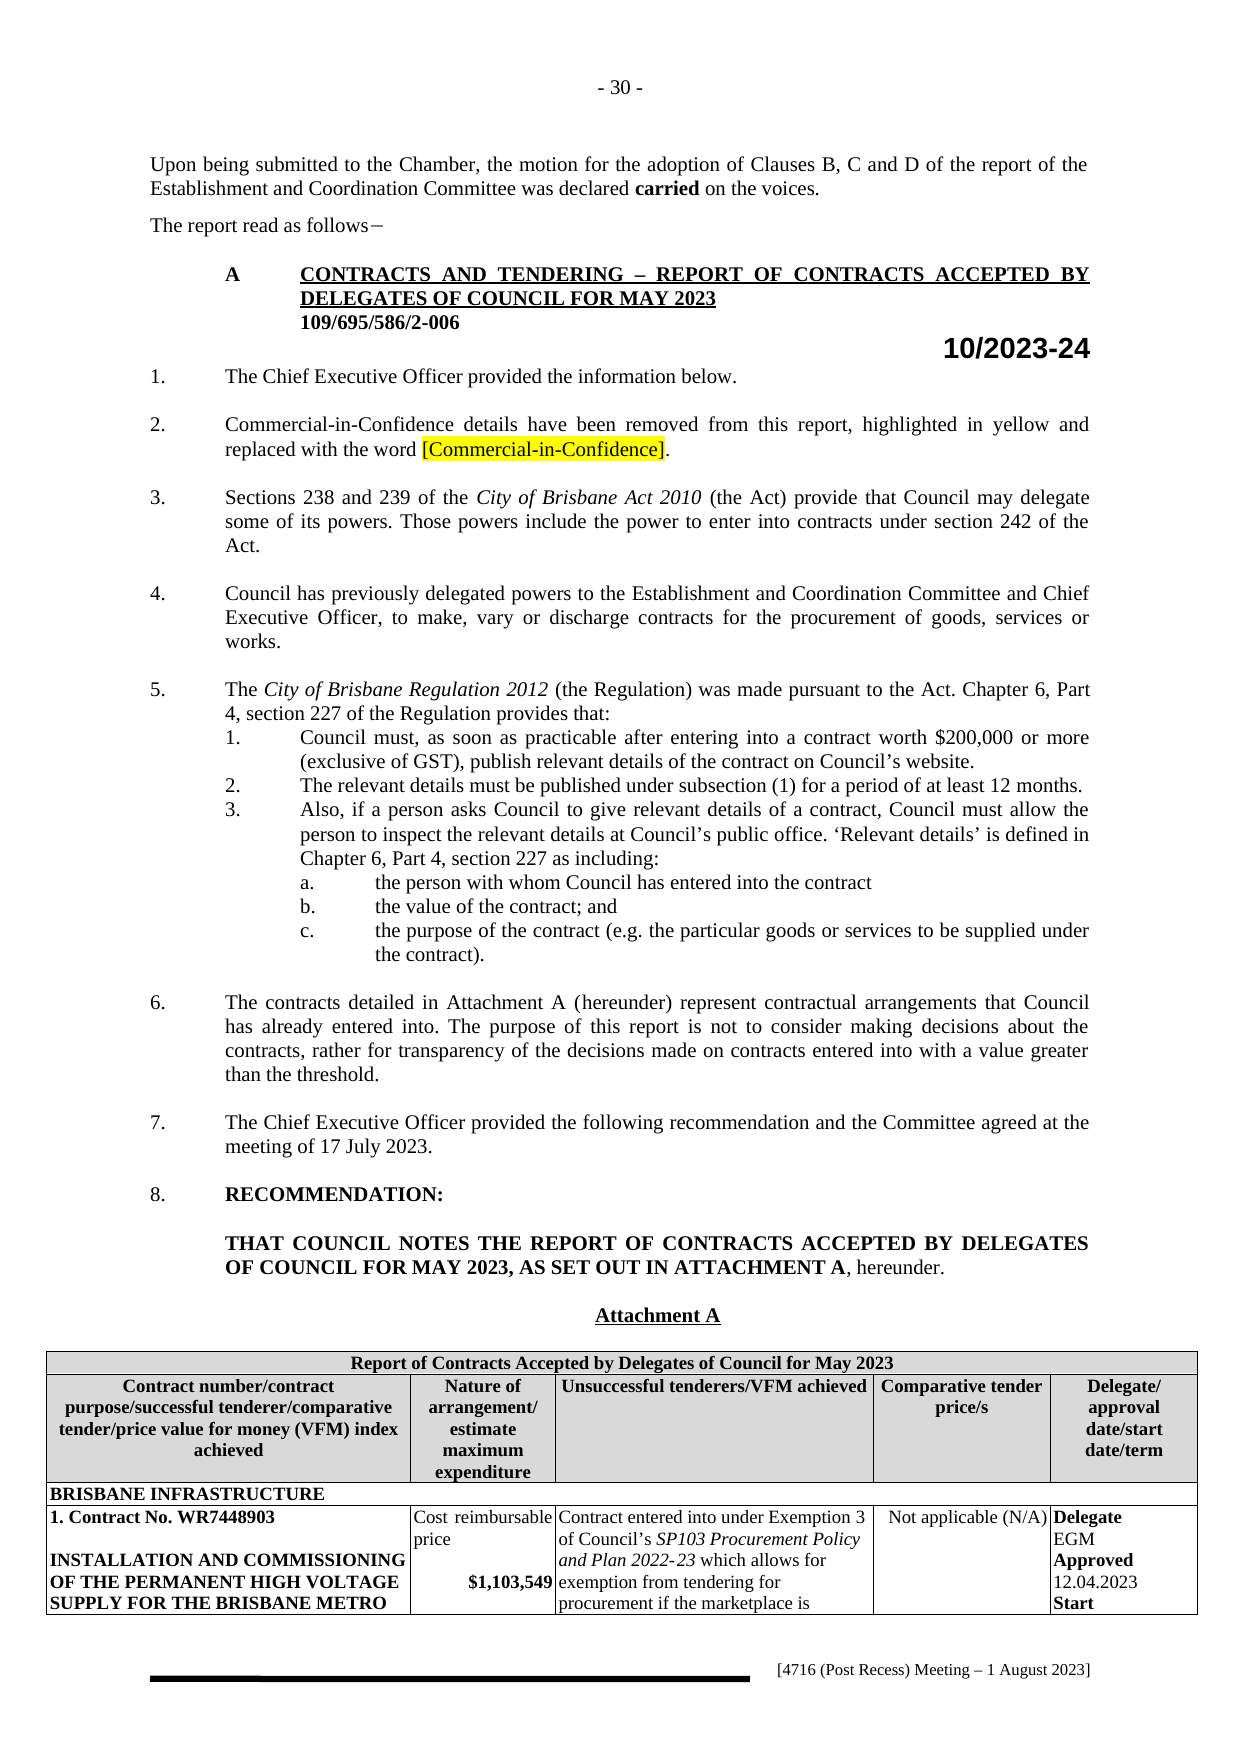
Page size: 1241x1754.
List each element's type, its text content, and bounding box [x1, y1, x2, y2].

text c. the purpose of the contract (e.g. the particular goods or services to be supplied under the contract). [300, 918, 1090, 966]
table_cell Comparative tender price/s [874, 1375, 1050, 1482]
table_cell Delegate EGM Approved 12.04.2023 Start 16.04.2023 Term 26 weeks [1051, 1506, 1197, 1614]
table_cell Cost reimbursable price $1,103,549 [411, 1506, 555, 1614]
text 3. Sections 238 and 239 of the City of Brisbane Act 2010 (the Act) provide that Council may delegate some of its powers. Those powers include the power to enter into contracts under section 242 of the Act. [150, 484, 1090, 557]
table_cell Nature of arrangement/ estimate maximum expenditure [411, 1375, 555, 1482]
text 8. RECOMMENDATION: [150, 1182, 1090, 1206]
text b. the value of the contract; and [300, 894, 1090, 918]
text Attachment A [225, 1303, 1090, 1327]
text a. the person with whom Council has entered into the contract [300, 869, 1090, 894]
table_cell Contract number/contract purpose/successful tenderer/comparative tender/price value for money (VFM) index achieved [47, 1375, 410, 1482]
text THAT COUNCIL NOTES THE REPORT OF CONTRACTS ACCEPTED BY DELEGATES OF COUNCIL FOR MAY 2023, AS SET OUT IN ATTACHMENT A, hereunder. [225, 1231, 1090, 1279]
table_header Report of Contracts Accepted by Delegates of Council for May 2023 [47, 1352, 1197, 1373]
table_cell 1. Contract No. WR7448903 INSTALLATION AND COMMISSIONING OF THE PERMANENT HIGH VOLTAGE SUPPLY FOR THE BRISBANE METRO DEPOT Energex Limited [47, 1506, 410, 1614]
text 6. The contracts detailed in Attachment A (hereunder) represent contractual arrangements that Council has already entered into. The purpose of this report is not to consider making decisions about the contracts, rather for transparency of the decisions made on contracts entered into with a value greater than the threshold. [150, 990, 1090, 1086]
text 5. The City of Brisbane Regulation 2012 (the Regulation) was made pursuant to the Act. Chapter 6, Part 4, section 227 of the Regulation provides that: [150, 677, 1090, 725]
subtitle A CONTRACTS AND TENDERING – REPORT OF CONTRACTS ACCEPTED BY DELEGATES OF COUNCIL FOR MAY 2023 [225, 262, 1090, 310]
text 3. Also, if a person asks Council to give relevant details of a contract, Council must allow the person to inspect the relevant details at Council’s public office. ‘Relevant details’ is defined in Chapter 6, Part 4, section 227 as including: [225, 797, 1090, 869]
table_cell Not applicable (N/A) [874, 1506, 1050, 1614]
text Upon being submitted to the Chamber, the motion for the adoption of Clauses B, C and D of the report of the Establishment and Coordination Committee was declared carried on the voices. [150, 152, 1090, 200]
text 1. The Chief Executive Officer provided the information below. [150, 364, 1090, 388]
table_cell BRISBANE INFRASTRUCTURE [47, 1483, 1197, 1505]
text 2. The relevant details must be published under subsection (1) for a period of at least 12 months. [225, 773, 1090, 797]
text 7. The Chief Executive Officer provided the following recommendation and the Committee agreed at the meeting of 17 July 2023. [150, 1110, 1090, 1158]
text 1. Council must, as soon as practicable after entering into a contract worth $200,000 or more (exclusive of GST), publish relevant details of the contract on Council’s website. [225, 725, 1090, 773]
text 2. Commercial-in-Confidence details have been removed from this report, highlighted in yellow and replaced with the word [Commercial-in-Confidence]. [150, 412, 1090, 461]
text 109/695/586/2-006 [225, 310, 1090, 334]
text 4. Council has previously delegated powers to the Establishment and Coordination Committee and Chief Executive Officer, to make, vary or discharge contracts for the procurement of goods, services or works. [150, 581, 1090, 653]
table_cell Unsuccessful tenderers/VFM achieved [556, 1375, 873, 1482]
text 10/2023-24 [150, 334, 1090, 364]
table_cell Delegate/ approval date/start date/term [1051, 1375, 1197, 1482]
text The report read as follows [150, 212, 1090, 237]
